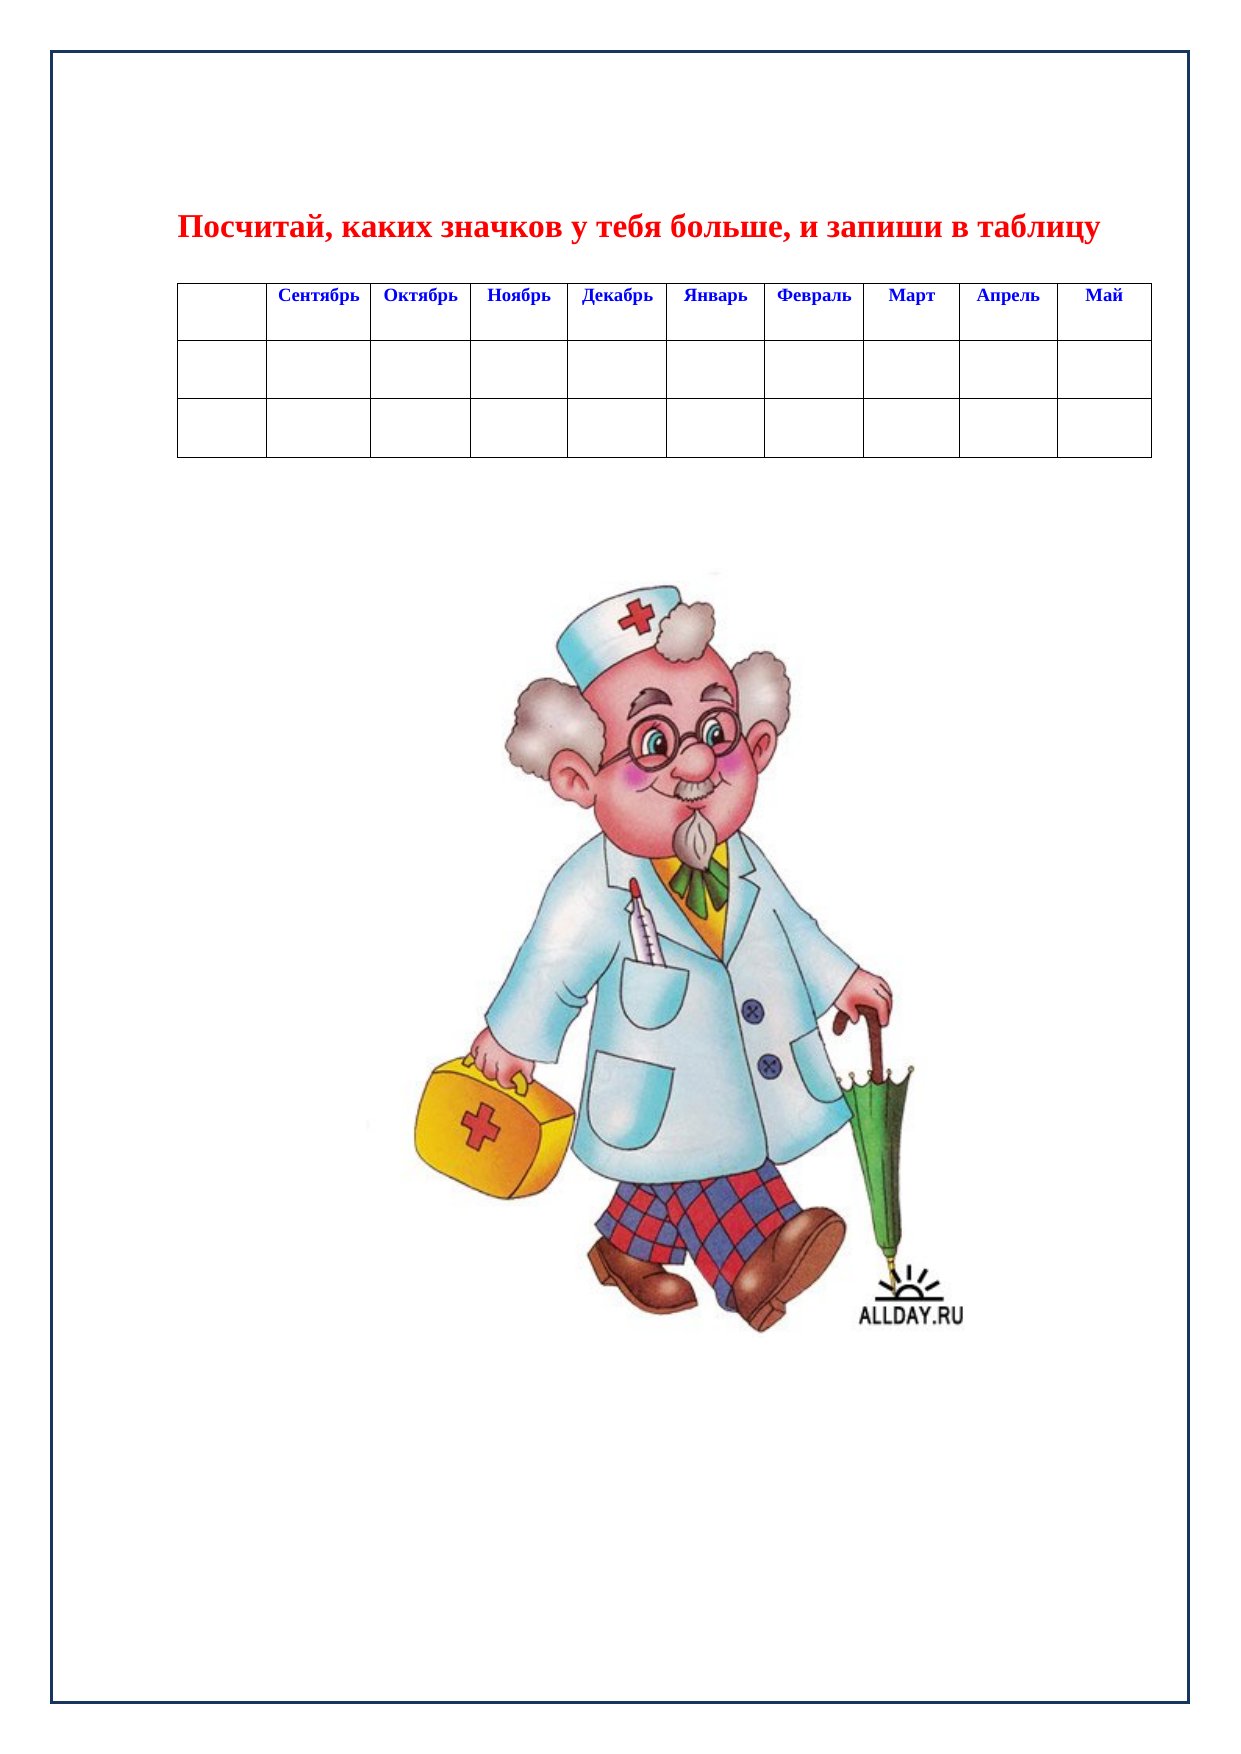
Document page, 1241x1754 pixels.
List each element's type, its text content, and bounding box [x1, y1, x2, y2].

table_header Декабрь [568, 284, 666, 340]
table_cell [371, 341, 470, 398]
table_cell [1058, 341, 1151, 398]
table_cell [371, 399, 470, 457]
table_cell [1058, 399, 1151, 457]
table_header Сентябрь [267, 284, 370, 340]
table_cell [667, 341, 764, 398]
picture [352, 556, 977, 1338]
table_cell [960, 399, 1057, 457]
table_header Апрель [960, 284, 1057, 340]
table_cell [471, 341, 567, 398]
table_cell [960, 341, 1057, 398]
table_cell [765, 399, 863, 457]
table_header Ноябрь [471, 284, 567, 340]
table_cell [267, 341, 370, 398]
table_header Март [864, 284, 959, 340]
table_header [178, 284, 266, 340]
table_cell [178, 399, 266, 457]
table_cell [864, 341, 959, 398]
table_header Май [1058, 284, 1151, 340]
table_header Январь [667, 284, 764, 340]
table_cell [765, 341, 863, 398]
text Посчитай, каких значков у тебя больше, и запиши в таблицу [177, 206, 1152, 244]
table_cell [267, 399, 370, 457]
table_cell [568, 399, 666, 457]
table_cell [864, 399, 959, 457]
table_cell [178, 341, 266, 398]
table_cell [471, 399, 567, 457]
table_header Октябрь [371, 284, 470, 340]
table_cell [568, 341, 666, 398]
table_header Февраль [765, 284, 863, 340]
table_cell [667, 399, 764, 457]
